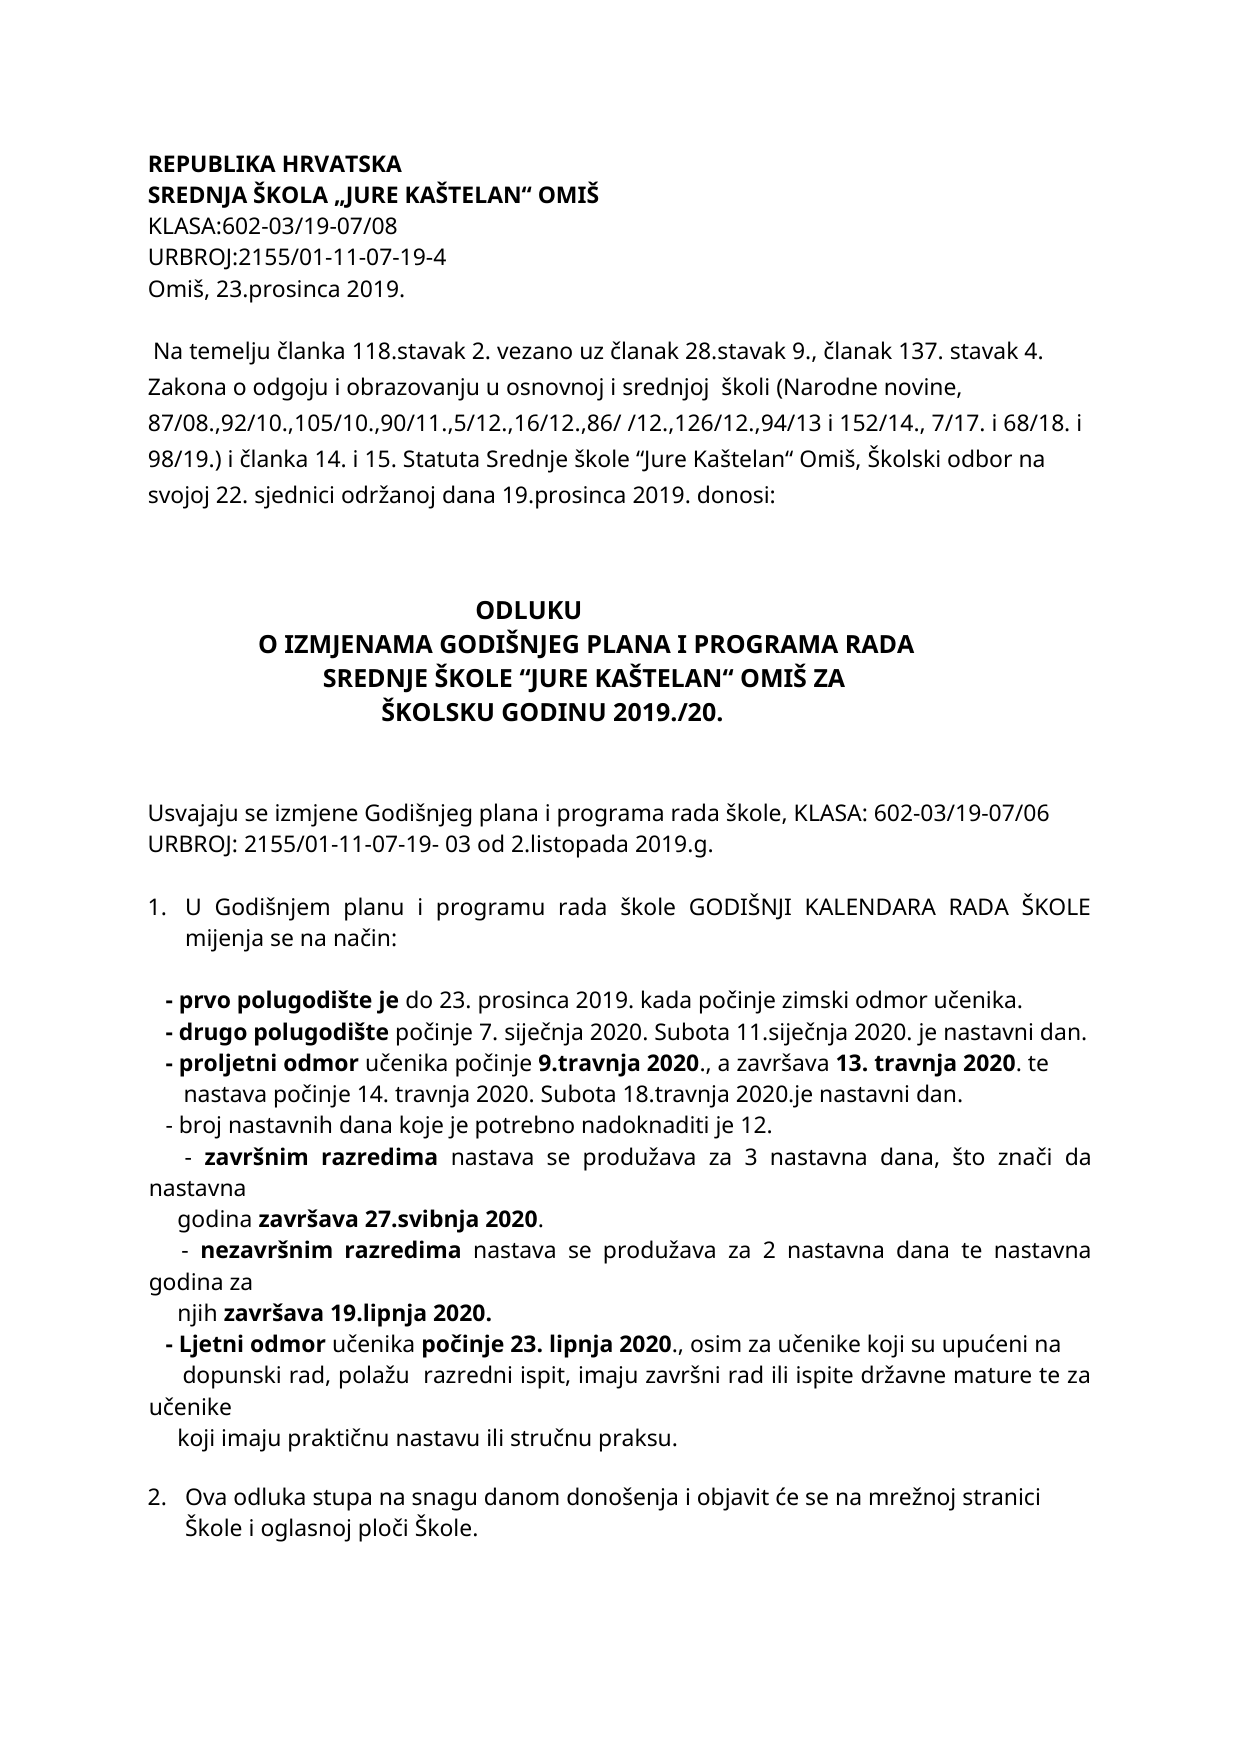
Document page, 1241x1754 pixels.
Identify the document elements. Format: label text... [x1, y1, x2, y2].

text - nezavršnim razredima nastava se produžava za 2 nastavna dana te nastavna godina za [147, 1234, 1093, 1297]
text REPUBLIKA HRVATSKA SREDNJA ŠKOLA „JURE KAŠTELAN“ OMIŠ KLASA:602-03/19-07/08 URBROJ:2155/01-11-07-19-4 [148, 148, 1093, 273]
text Usvajaju se izmjene Godišnjeg plana i programa rada škole, KLASA: 602-03/19-07/06 [147, 797, 1093, 828]
text O IZMJENAMA GODIŠNJEG PLANA I PROGRAMA RADA [148, 626, 1093, 661]
text - završnim razredima nastava se produžava za 3 nastavna dana, što znači da nastavna [147, 1141, 1093, 1203]
list U Godišnjem planu i programu rada škole GODIŠNJI KALENDARA RADA ŠKOLE mijenja se na način: [147, 891, 1093, 953]
text - prvo polugodište je do 23. prosinca 2019. kada počinje zimski odmor učenika. [147, 984, 1093, 1016]
text njih završava 19.lipnja 2020. [147, 1297, 1093, 1328]
text koji imaju praktičnu nastavu ili stručnu praksu. [147, 1422, 1093, 1453]
text godina završava 27.svibnja 2020. [147, 1203, 1093, 1234]
text - broj nastavnih dana koje je potrebno nadoknaditi je 12. [147, 1109, 1093, 1141]
text ŠKOLSKU GODINU 2019./20. [148, 694, 1093, 729]
text Omiš, 23.prosinca 2019. [148, 273, 1093, 304]
text SREDNJE ŠKOLE “JURE KAŠTELAN“ OMIŠ ZA [148, 661, 1093, 694]
text nastava počinje 14. travnja 2020. Subota 18.travnja 2020.je nastavni dan. [147, 1078, 1093, 1109]
text - drugo polugodište počinje 7. siječnja 2020. Subota 11.siječnja 2020. je nastavni dan. [147, 1016, 1093, 1047]
list Ova odluka stupa na snagu danom donošenja i objavit će se na mrežnoj stranici Škole i oglasnoj ploči Škole. [147, 1481, 1093, 1543]
text URBROJ: 2155/01-11-07-19- 03 od 2.listopada 2019.g. [147, 828, 1093, 859]
text Na temelju članka 118.stavak 2. vezano uz članak 28.stavak 9., članak 137. stavak 4. Zakona o odgoju i obrazovanju u osnovnoj i srednjoj školi (Narodne novine, 87/08.,92/10.,105/10.,90/11.,5/12.,16/12.,86/ /12.,126/12.,94/13 i 152/14., 7/17. i 68/18. i 98/19.) i članka 14. i 15. Statuta Srednje škole “Jure Kaštelan“ Omiš, Školski odbor na svojoj 22. sjednici održanoj dana 19.prosinca 2019. donosi: [148, 335, 1093, 510]
text - proljetni odmor učenika počinje 9.travnja 2020., a završava 13. travnja 2020. te [147, 1047, 1093, 1078]
text dopunski rad, polažu razredni ispit, imaju završni rad ili ispite državne mature te za učenike [147, 1359, 1093, 1422]
text ODLUKU [148, 592, 1093, 626]
text - Ljetni odmor učenika počinje 23. lipnja 2020., osim za učenike koji su upućeni na [147, 1328, 1093, 1359]
